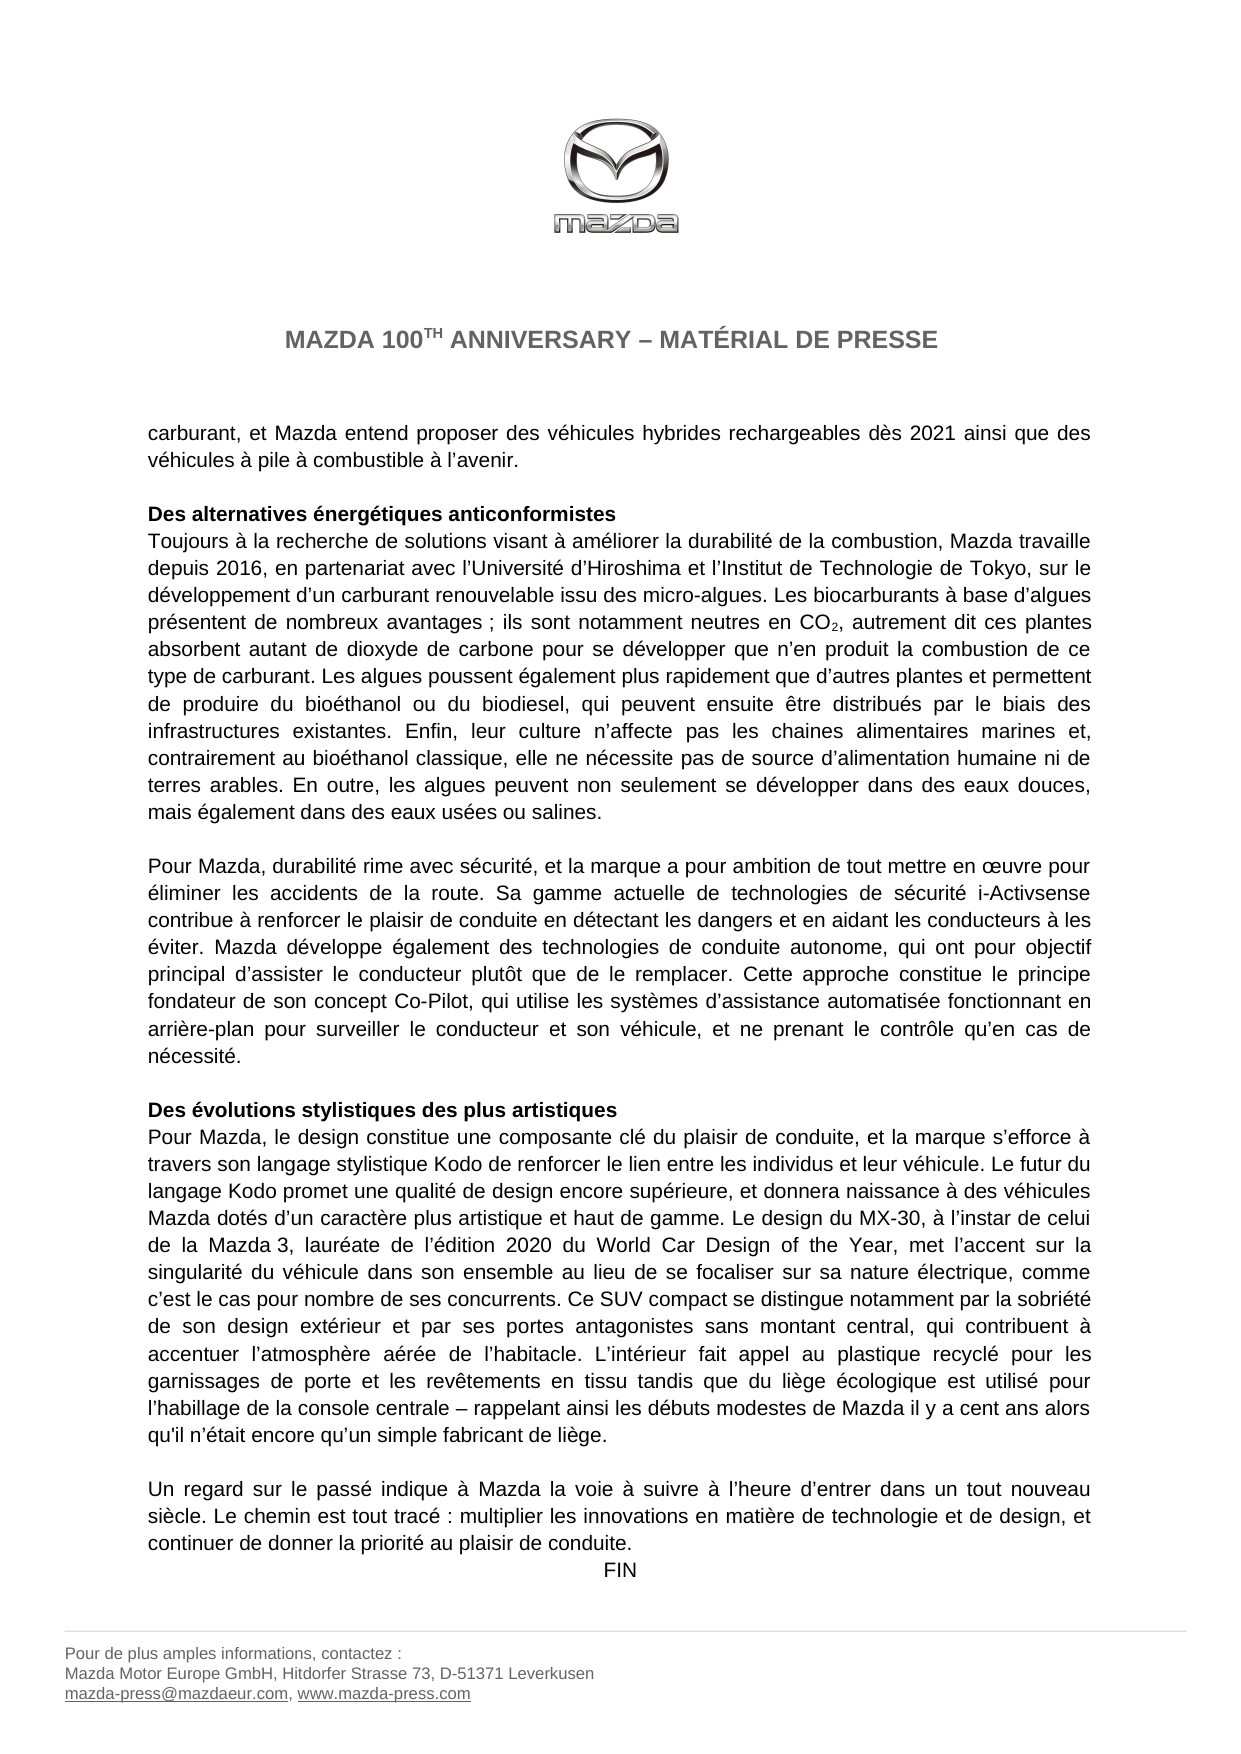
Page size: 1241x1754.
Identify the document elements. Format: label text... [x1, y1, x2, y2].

text Toujours à la recherche de solutions visant à améliorer la durabilité de la combustion, Mazda travaille depuis 2016, en partenariat avec l’Université d’Hiroshima et l’Institut de Technologie de Tokyo, sur le développement d’un carburant renouvelable issu des micro-algues. Les biocarburants à base d’algues présentent de nombreux avantages ; ils sont notamment neutres en CO2, autrement dit ces plantes absorbent autant de dioxyde de carbone pour se développer que n’en produit la combustion de ce type de carburant. Les algues poussent également plus rapidement que d’autres plantes et permettent de produire du bioéthanol ou du biodiesel, qui peuvent ensuite être distribués par le biais des infrastructures existantes. Enfin, leur culture n’affecte pas les chaines alimentaires marines et, contrairement au bioéthanol classique, elle ne nécessite pas de source d’alimentation humaine ni de terres arables. En outre, les algues peuvent non seulement se développer dans des eaux douces, mais également dans des eaux usées ou salines. [148, 527, 1092, 825]
picture [0, 0, 1237, 356]
text Un regard sur le passé indique à Mazda la voie à suivre à l’heure d’entrer dans un tout nouveau siècle. Le chemin est tout tracé : multiplier les innovations en matière de technologie et de design, et continuer de donner la priorité au plaisir de conduite. [148, 1475, 1092, 1556]
text Pour Mazda, durabilité rime avec sécurité, et la marque a pour ambition de tout mettre en œuvre pour éliminer les accidents de la route. Sa gamme actuelle de technologies de sécurité i-Activsense contribue à renforcer le plaisir de conduite en détectant les dangers et en aidant les conducteurs à les éviter. Mazda développe également des technologies de conduite autonome, qui ont pour objectif principal d’assister le conducteur plutôt que de le remplacer. Cette approche constitue le principe fondateur de son concept Co-Pilot, qui utilise les systèmes d’assistance automatisée fonctionnant en arrière-plan pour surveiller le conducteur et son véhicule, et ne prenant le contrôle qu’en cas de nécessité. [148, 852, 1092, 1068]
text FIN [148, 1556, 1092, 1583]
text Pour Mazda, le design constitue une composante clé du plaisir de conduite, et la marque s’efforce à travers son langage stylistique Kodo de renforcer le lien entre les individus et leur véhicule. Le futur du langage Kodo promet une qualité de design encore supérieure, et donnera naissance à des véhicules Mazda dotés d’un caractère plus artistique et haut de gamme. Le design du MX-30, à l’instar de celui de la Mazda 3, lauréate de l’édition 2020 du World Car Design of the Year, met l’accent sur la singularité du véhicule dans son ensemble au lieu de se focaliser sur sa nature électrique, comme c’est le cas pour nombre de ses concurrents. Ce SUV compact se distingue notamment par la sobriété de son design extérieur et par ses portes antagonistes sans montant central, qui contribuent à accentuer l’atmosphère aérée de l’habitacle. L’intérieur fait appel au plastique recyclé pour les garnissages de porte et les revêtements en tissu tandis que du liège écologique est utilisé pour l’habillage de la console centrale – rappelant ainsi les débuts modestes de Mazda il y a cent ans alors qu'il n’était encore qu’un simple fabricant de liège. [148, 1123, 1092, 1448]
text Des alternatives énergétiques anticonformistes [148, 500, 1092, 527]
text Des évolutions stylistiques des plus artistiques [148, 1096, 1092, 1123]
